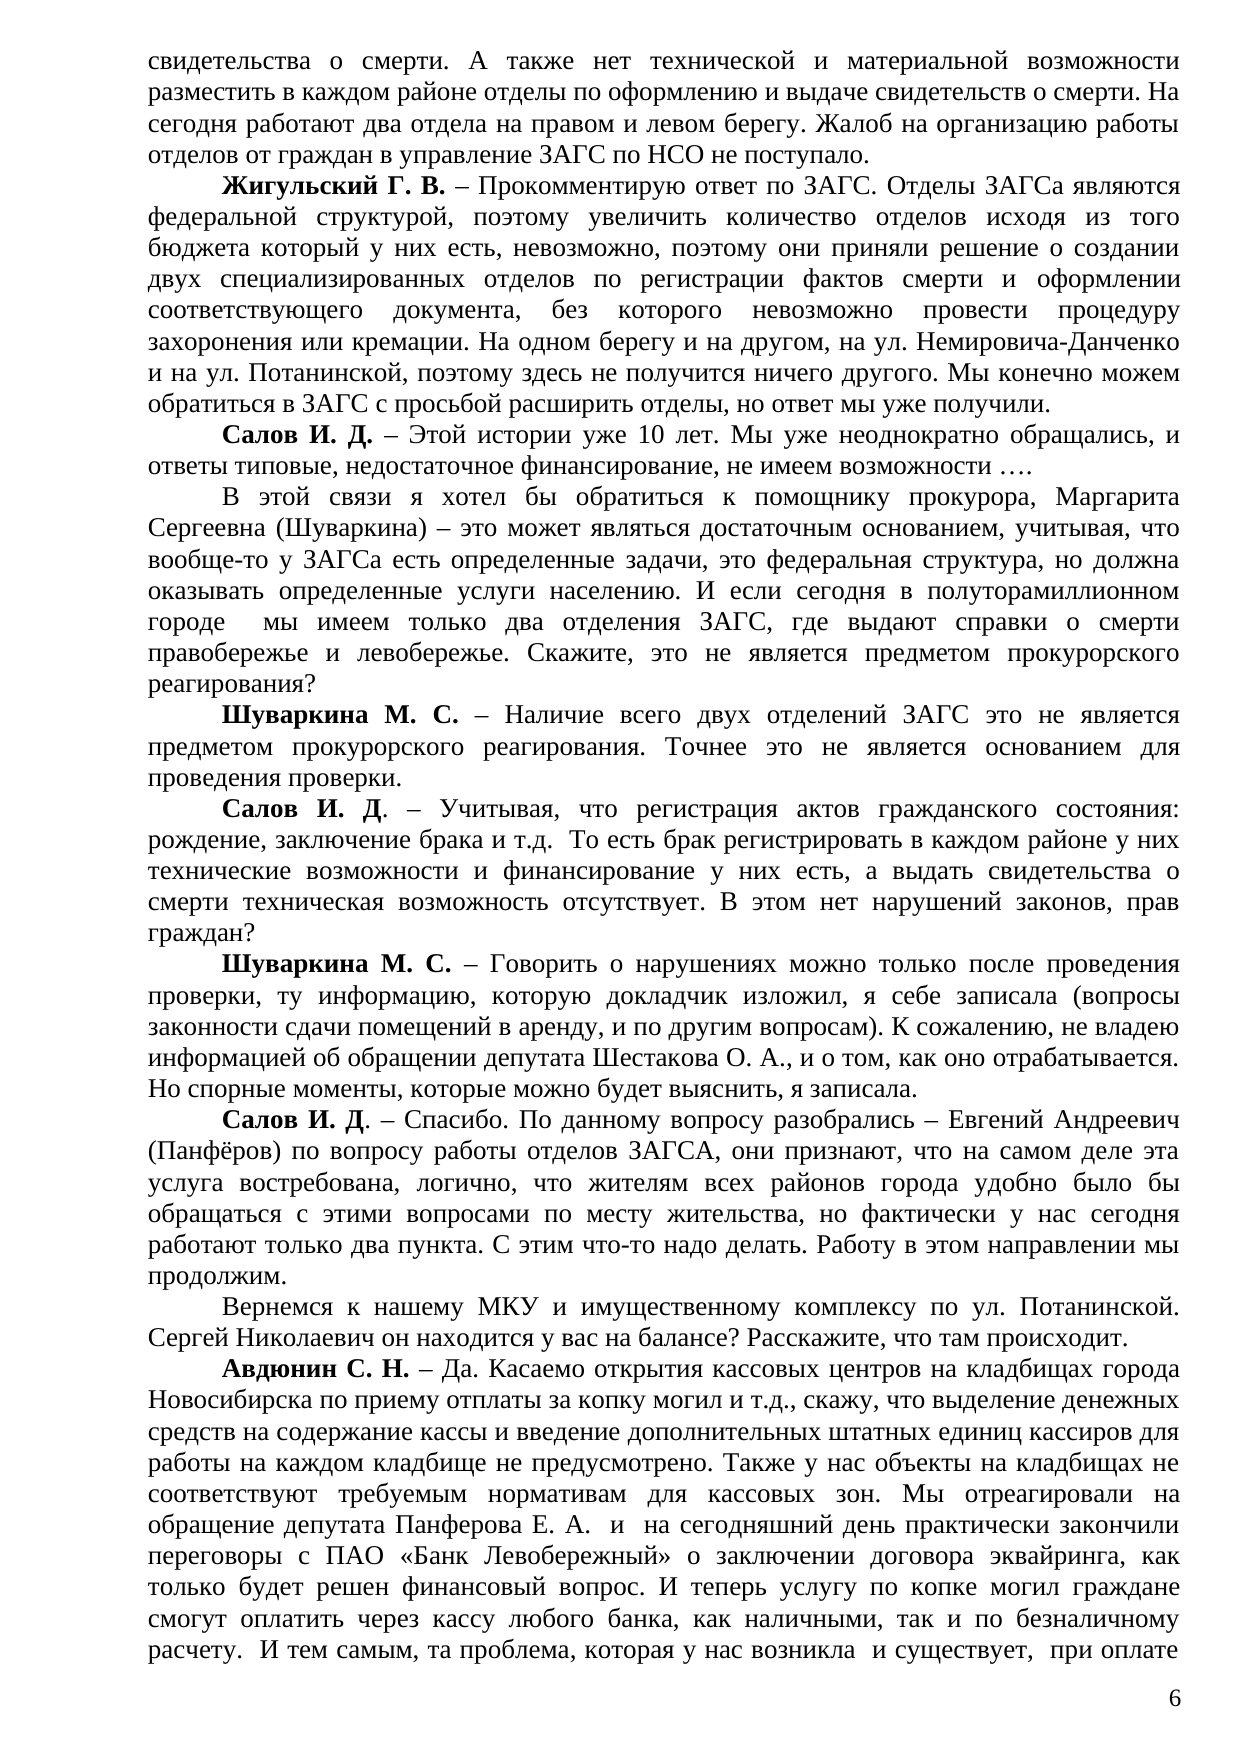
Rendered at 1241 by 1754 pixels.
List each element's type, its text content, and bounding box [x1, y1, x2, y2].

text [148, 1352, 1181, 1664]
text Салов И. Д. – Учитывая, что регистрация актов гражданского состояния: рождение, заключение брака и т.д. То есть брак регистрировать в каждом районе у них технические возможности и финансирование у них есть, а выдать свидетельства о смерти техническая возможность отсутствует. В этом нет нарушений законов, прав граждан? [148, 792, 1181, 948]
text Шуваркина М. С. – Говорить о нарушениях можно только после проведения проверки, ту информацию, которую докладчик изложил, я себе записала (вопросы законности сдачи помещений в аренду, и по другим вопросам). К сожалению, не владею информацией об обращении депутата Шестакова О. А., и о том, как оно отрабатывается. Но спорные моменты, которые можно будет выяснить, я записала. [148, 948, 1181, 1103]
text В этой связи я хотел бы обратиться к помощнику прокурора, Маргарита Сергеевна (Шуваркина) – это может являться достаточным основанием, учитывая, что вообще-то у ЗАГСа есть определенные задачи, это федеральная структура, но должна оказывать определенные услуги населению. И если сегодня в полуторамиллионном городе мы имеем только два отделения ЗАГС, где выдают справки о смерти правобережье и левобережье. Скажите, это не является предметом прокурорского реагирования? [148, 480, 1181, 698]
text Жигульский Г. В. – Прокомментирую ответ по ЗАГС. Отделы ЗАГСа являются федеральной структурой, поэтому увеличить количество отделов исходя из того бюджета который у них есть, невозможно, поэтому они приняли решение о создании двух специализированных отделов по регистрации фактов смерти и оформлении соответствующего документа, без которого невозможно провести процедуру захоронения или кремации. На одном берегу и на другом, на ул. Немировича-Данченко и на ул. Потанинской, поэтому здесь не получится ничего другого. Мы конечно можем обратиться в ЗАГС с просьбой расширить отделы, но ответ мы уже получили. [148, 169, 1181, 418]
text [148, 44, 1181, 169]
text Салов И. Д. – Этой истории уже 10 лет. Мы уже неоднократно обращались, и ответы типовые, недостаточное финансирование, не имеем возможности …. [148, 418, 1181, 480]
text Салов И. Д. – Спасибо. По данному вопросу разобрались – Евгений Андреевич (Панфёров) по вопросу работы отделов ЗАГСА, они признают, что на самом деле эта услуга востребована, логично, что жителям всех районов города удобно было бы обращаться с этими вопросами по месту жительства, но фактически у нас сегодня работают только два пункта. С этим что-то надо делать. Работу в этом направлении мы продолжим. [148, 1103, 1181, 1290]
text Вернемся к нашему МКУ и имущественному комплексу по ул. Потанинской. Сергей Николаевич он находится у вас на балансе? Расскажите, что там происходит. [148, 1290, 1181, 1352]
text Шуваркина М. С. – Наличие всего двух отделений ЗАГС это не является предметом прокурорского реагирования. Точнее это не является основанием для проведения проверки. [148, 698, 1181, 792]
